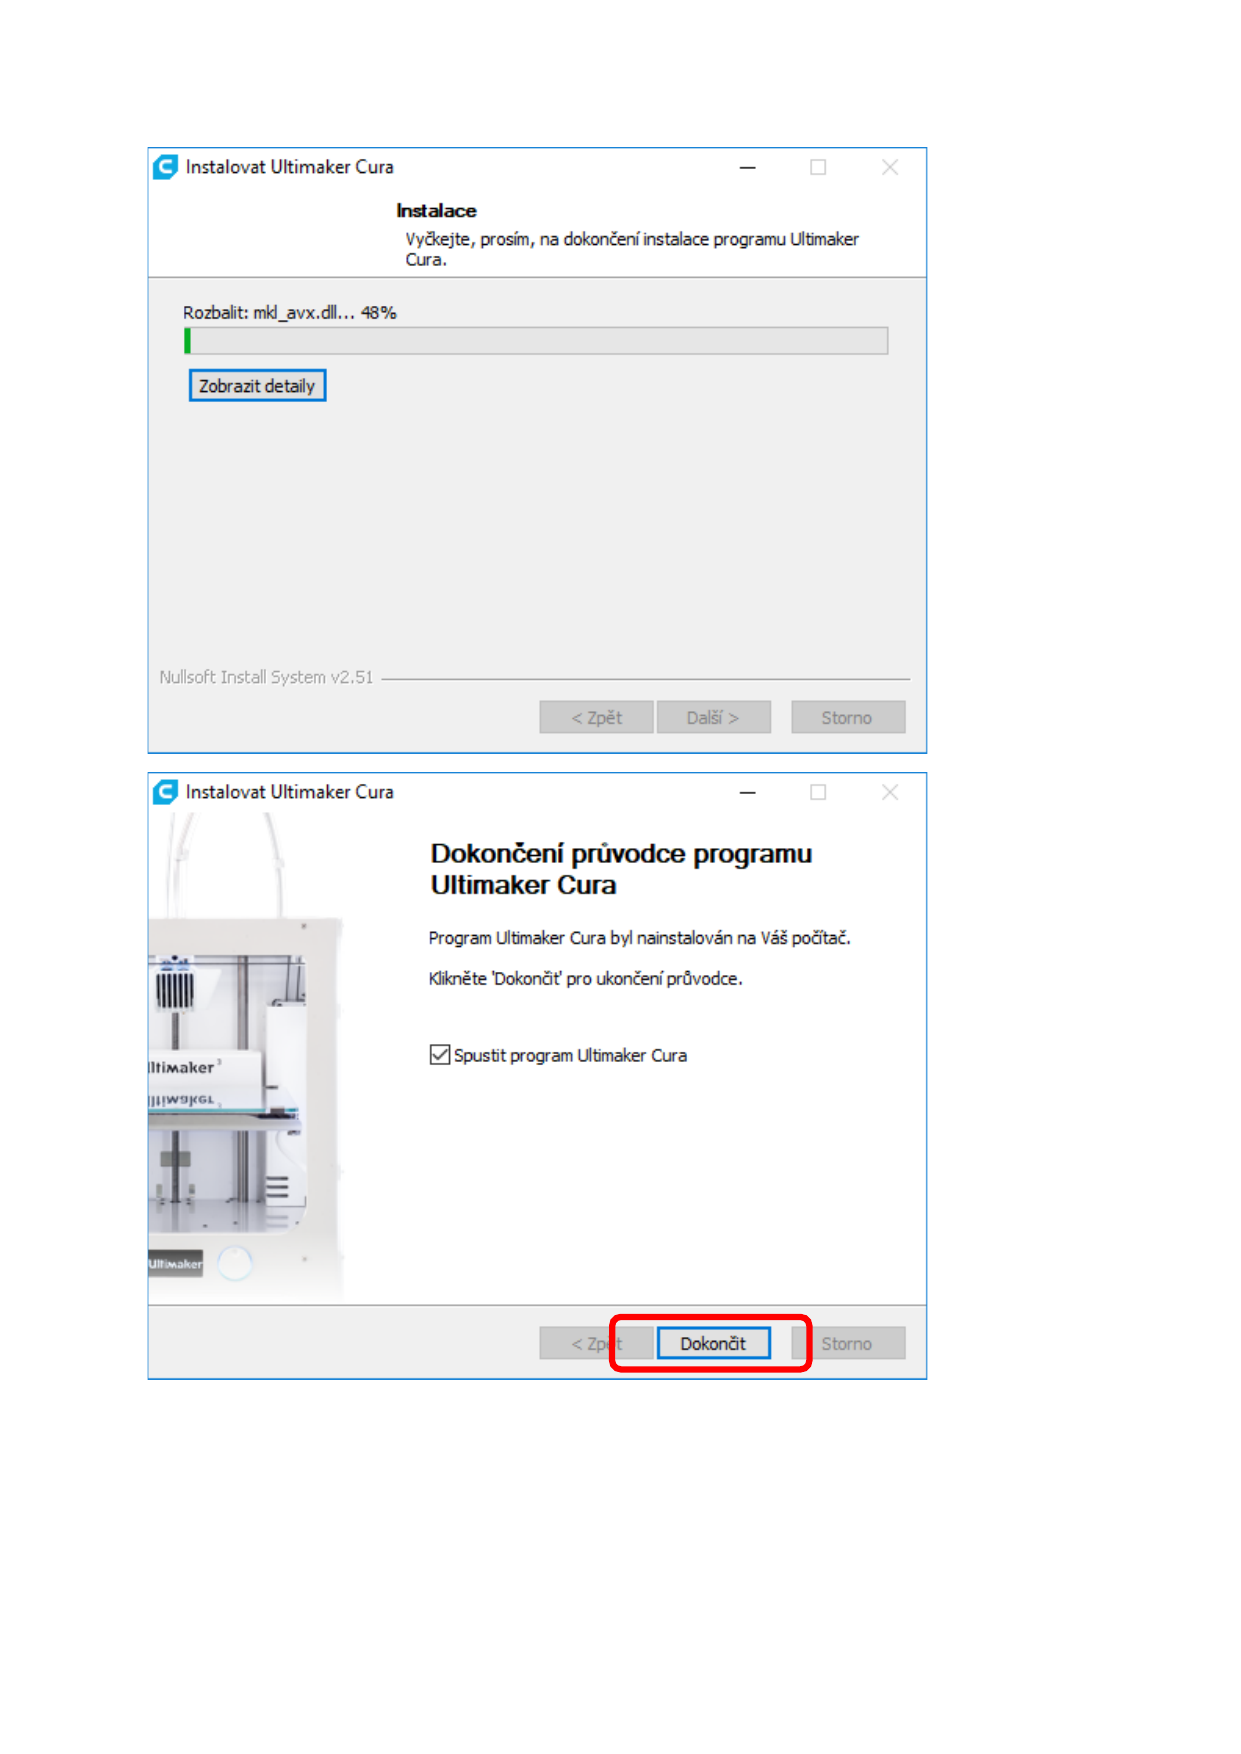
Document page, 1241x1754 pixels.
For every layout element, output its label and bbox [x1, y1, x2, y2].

picture [147, 147, 928, 754]
picture [147, 772, 928, 1380]
